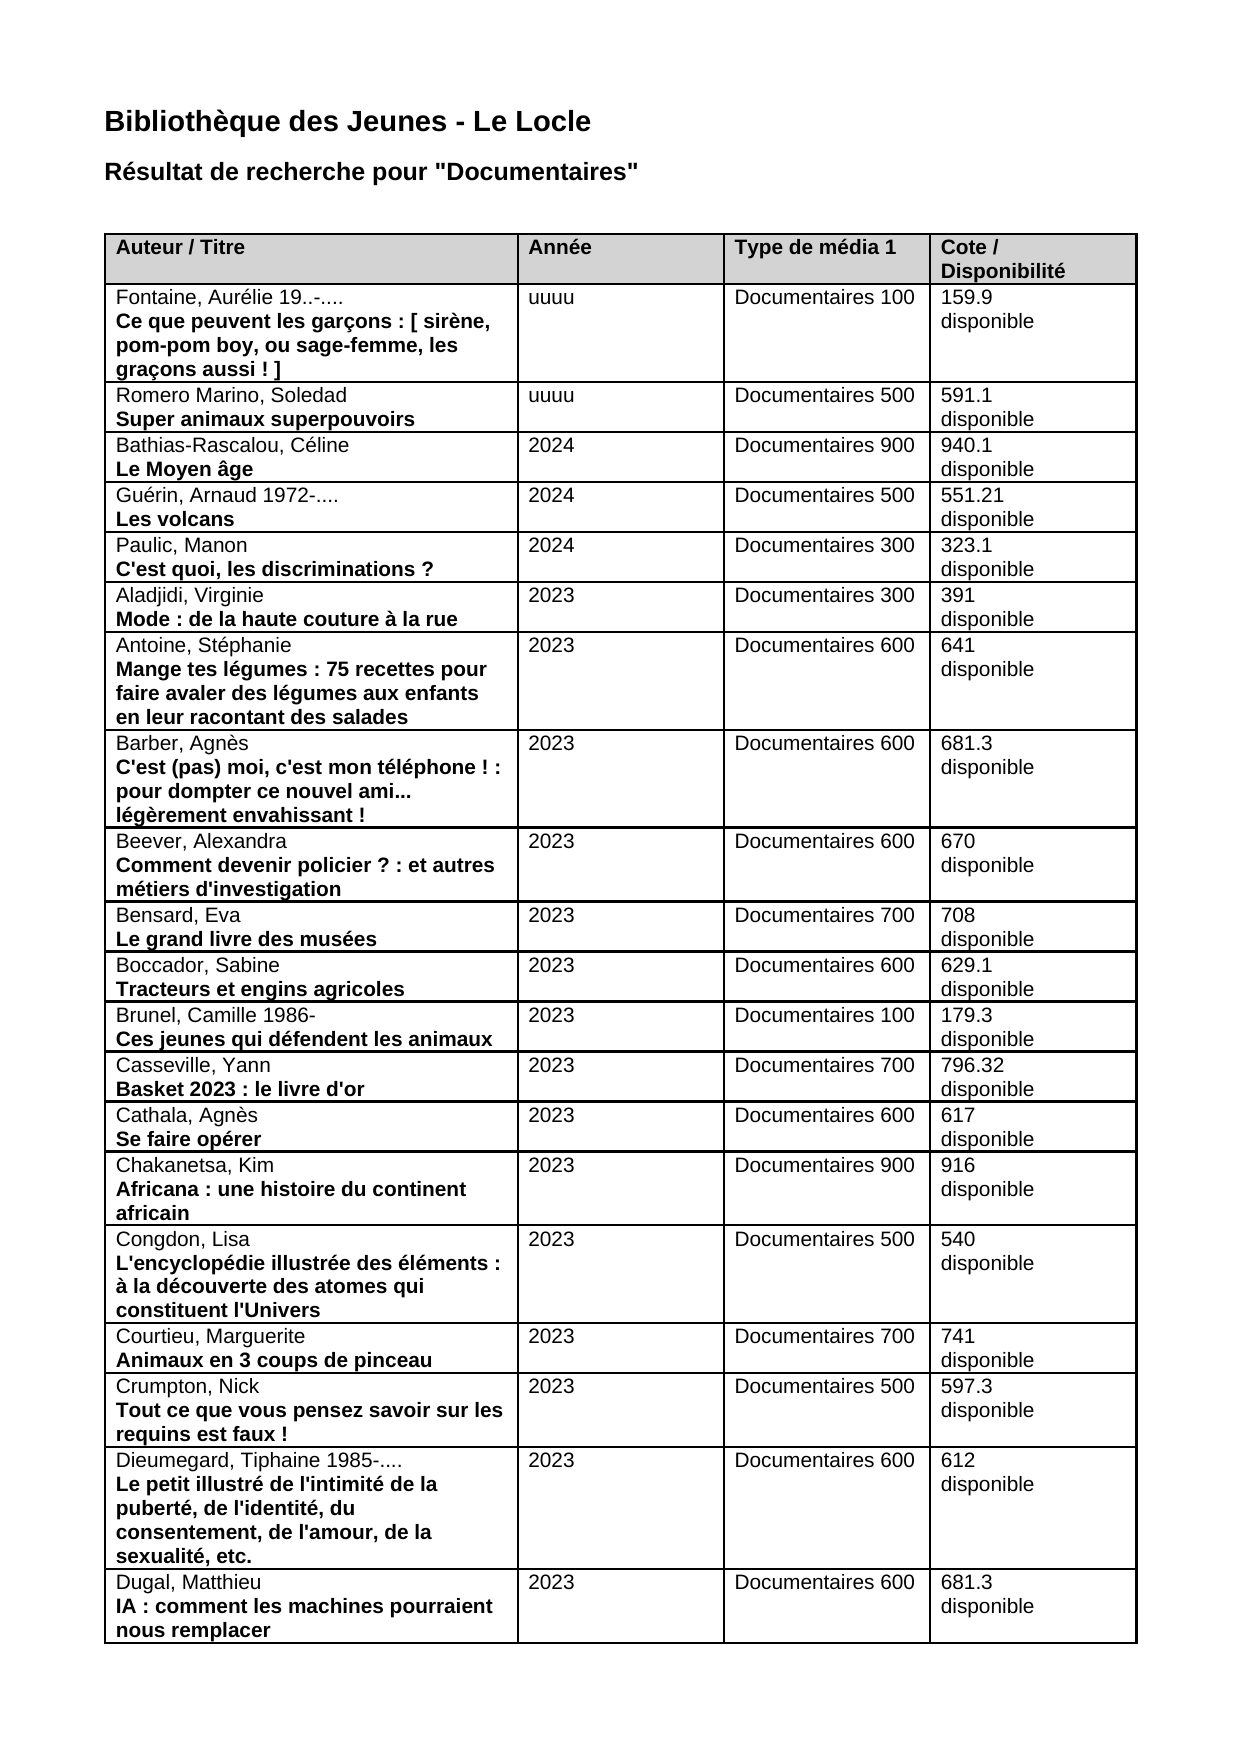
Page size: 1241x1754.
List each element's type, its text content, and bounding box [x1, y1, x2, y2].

table_cell Chakanetsa, Kim Africana : une histoire du continent africain [106, 1153, 517, 1224]
table_cell 681.3 disponible [931, 1570, 1135, 1642]
table_cell 2024 [519, 433, 723, 481]
table_cell 629.1 disponible [931, 953, 1135, 1000]
table_cell Casseville, Yann Basket 2023 : le livre d'or [106, 1053, 517, 1100]
table_cell 2023 [519, 903, 723, 950]
table_cell Documentaires 500 [725, 1226, 929, 1322]
table_cell 612 disponible [931, 1448, 1135, 1568]
table_cell 323.1 disponible [931, 533, 1135, 581]
table_cell Dugal, Matthieu IA : comment les machines pourraient nous remplacer [106, 1570, 517, 1642]
table_cell Documentaires 100 [725, 285, 929, 381]
table_cell Documentaires 900 [725, 433, 929, 481]
table_cell Barber, Agnès C'est (pas) moi, c'est mon téléphone ! : pour dompter ce nouvel ami... légèrement envahissant ! [106, 731, 517, 826]
table_cell 617 disponible [931, 1103, 1135, 1150]
table_cell 2023 [519, 1570, 723, 1642]
table_cell 796.32 disponible [931, 1053, 1135, 1100]
table_cell 681.3 disponible [931, 731, 1135, 826]
table_cell 2023 [519, 1324, 723, 1372]
table_cell 551.21 disponible [931, 483, 1135, 531]
table_cell 2023 [519, 633, 723, 728]
table_cell uuuu [519, 383, 723, 431]
table_cell Documentaires 500 [725, 1374, 929, 1446]
table_cell Aladjidi, Virginie Mode : de la haute couture à la rue [106, 583, 517, 631]
table_cell Documentaires 600 [725, 633, 929, 728]
table_cell 179.3 disponible [931, 1003, 1135, 1050]
text Résultat de recherche pour "Documentaires" [104, 156, 1136, 185]
table_cell 741 disponible [931, 1324, 1135, 1372]
table_cell 2024 [519, 533, 723, 581]
table_cell Crumpton, Nick Tout ce que vous pensez savoir sur les requins est faux ! [106, 1374, 517, 1446]
table_cell 2023 [519, 1053, 723, 1100]
table_cell 2023 [519, 1374, 723, 1446]
table_cell Documentaires 600 [725, 953, 929, 1000]
table_cell Documentaires 600 [725, 731, 929, 826]
table_cell Documentaires 600 [725, 1448, 929, 1568]
table_cell Courtieu, Marguerite Animaux en 3 coups de pinceau [106, 1324, 517, 1372]
table_cell Beever, Alexandra Comment devenir policier ? : et autres métiers d'investigation [106, 829, 517, 900]
table_cell 159.9 disponible [931, 285, 1135, 381]
table_cell Documentaires 500 [725, 483, 929, 531]
table_cell 597.3 disponible [931, 1374, 1135, 1446]
table_cell 2023 [519, 1226, 723, 1322]
table_cell 591.1 disponible [931, 383, 1135, 431]
table_header Type de média 1 [725, 235, 929, 283]
table_cell 2023 [519, 731, 723, 826]
table_cell Documentaires 700 [725, 1053, 929, 1100]
table_cell Cathala, Agnès Se faire opérer [106, 1103, 517, 1150]
table_cell Documentaires 300 [725, 583, 929, 631]
table_header Année [519, 235, 723, 283]
table_cell 391 disponible [931, 583, 1135, 631]
table_cell 2023 [519, 1103, 723, 1150]
table_cell 540 disponible [931, 1226, 1135, 1322]
table_cell 916 disponible [931, 1153, 1135, 1224]
table_cell 2023 [519, 1153, 723, 1224]
table_cell 2023 [519, 583, 723, 631]
table_cell Bathias-Rascalou, Céline Le Moyen âge [106, 433, 517, 481]
table_cell Boccador, Sabine Tracteurs et engins agricoles [106, 953, 517, 1000]
table_cell 2023 [519, 829, 723, 900]
table_cell Documentaires 700 [725, 903, 929, 950]
table_cell 641 disponible [931, 633, 1135, 728]
table_cell Documentaires 100 [725, 1003, 929, 1050]
table_header Auteur / Titre [106, 235, 517, 283]
table_cell 2024 [519, 483, 723, 531]
table_cell 708 disponible [931, 903, 1135, 950]
table_cell Guérin, Arnaud 1972-.... Les volcans [106, 483, 517, 531]
table_cell Documentaires 300 [725, 533, 929, 581]
table_cell Romero Marino, Soledad Super animaux superpouvoirs [106, 383, 517, 431]
table_cell Dieumegard, Tiphaine 1985-.... Le petit illustré de l'intimité de la puberté, de l'identité, du consentement, de l'amour, de la sexualité, etc. [106, 1448, 517, 1568]
table_cell uuuu [519, 285, 723, 381]
table_cell 2023 [519, 1003, 723, 1050]
table_cell 2023 [519, 1448, 723, 1568]
table_cell Paulic, Manon C'est quoi, les discriminations ? [106, 533, 517, 581]
table_cell 2023 [519, 953, 723, 1000]
table_header Cote / Disponibilité [931, 235, 1135, 283]
table_cell Brunel, Camille 1986- Ces jeunes qui défendent les animaux [106, 1003, 517, 1050]
table_cell Congdon, Lisa L'encyclopédie illustrée des éléments : à la découverte des atomes qui constituent l'Univers [106, 1226, 517, 1322]
table_cell Documentaires 600 [725, 829, 929, 900]
table_cell Fontaine, Aurélie 19..-.... Ce que peuvent les garçons : [ sirène, pom-pom boy, ou sage-femme, les graçons aussi ! ] [106, 285, 517, 381]
table_cell Documentaires 900 [725, 1153, 929, 1224]
table_cell Bensard, Eva Le grand livre des musées [106, 903, 517, 950]
table_cell Documentaires 600 [725, 1570, 929, 1642]
table_cell Documentaires 700 [725, 1324, 929, 1372]
table_cell 670 disponible [931, 829, 1135, 900]
table_cell Antoine, Stéphanie Mange tes légumes : 75 recettes pour faire avaler des légumes aux enfants en leur racontant des salades [106, 633, 517, 728]
text Bibliothèque des Jeunes - Le Locle [104, 104, 1136, 138]
table_cell 940.1 disponible [931, 433, 1135, 481]
table_cell Documentaires 500 [725, 383, 929, 431]
table_cell Documentaires 600 [725, 1103, 929, 1150]
